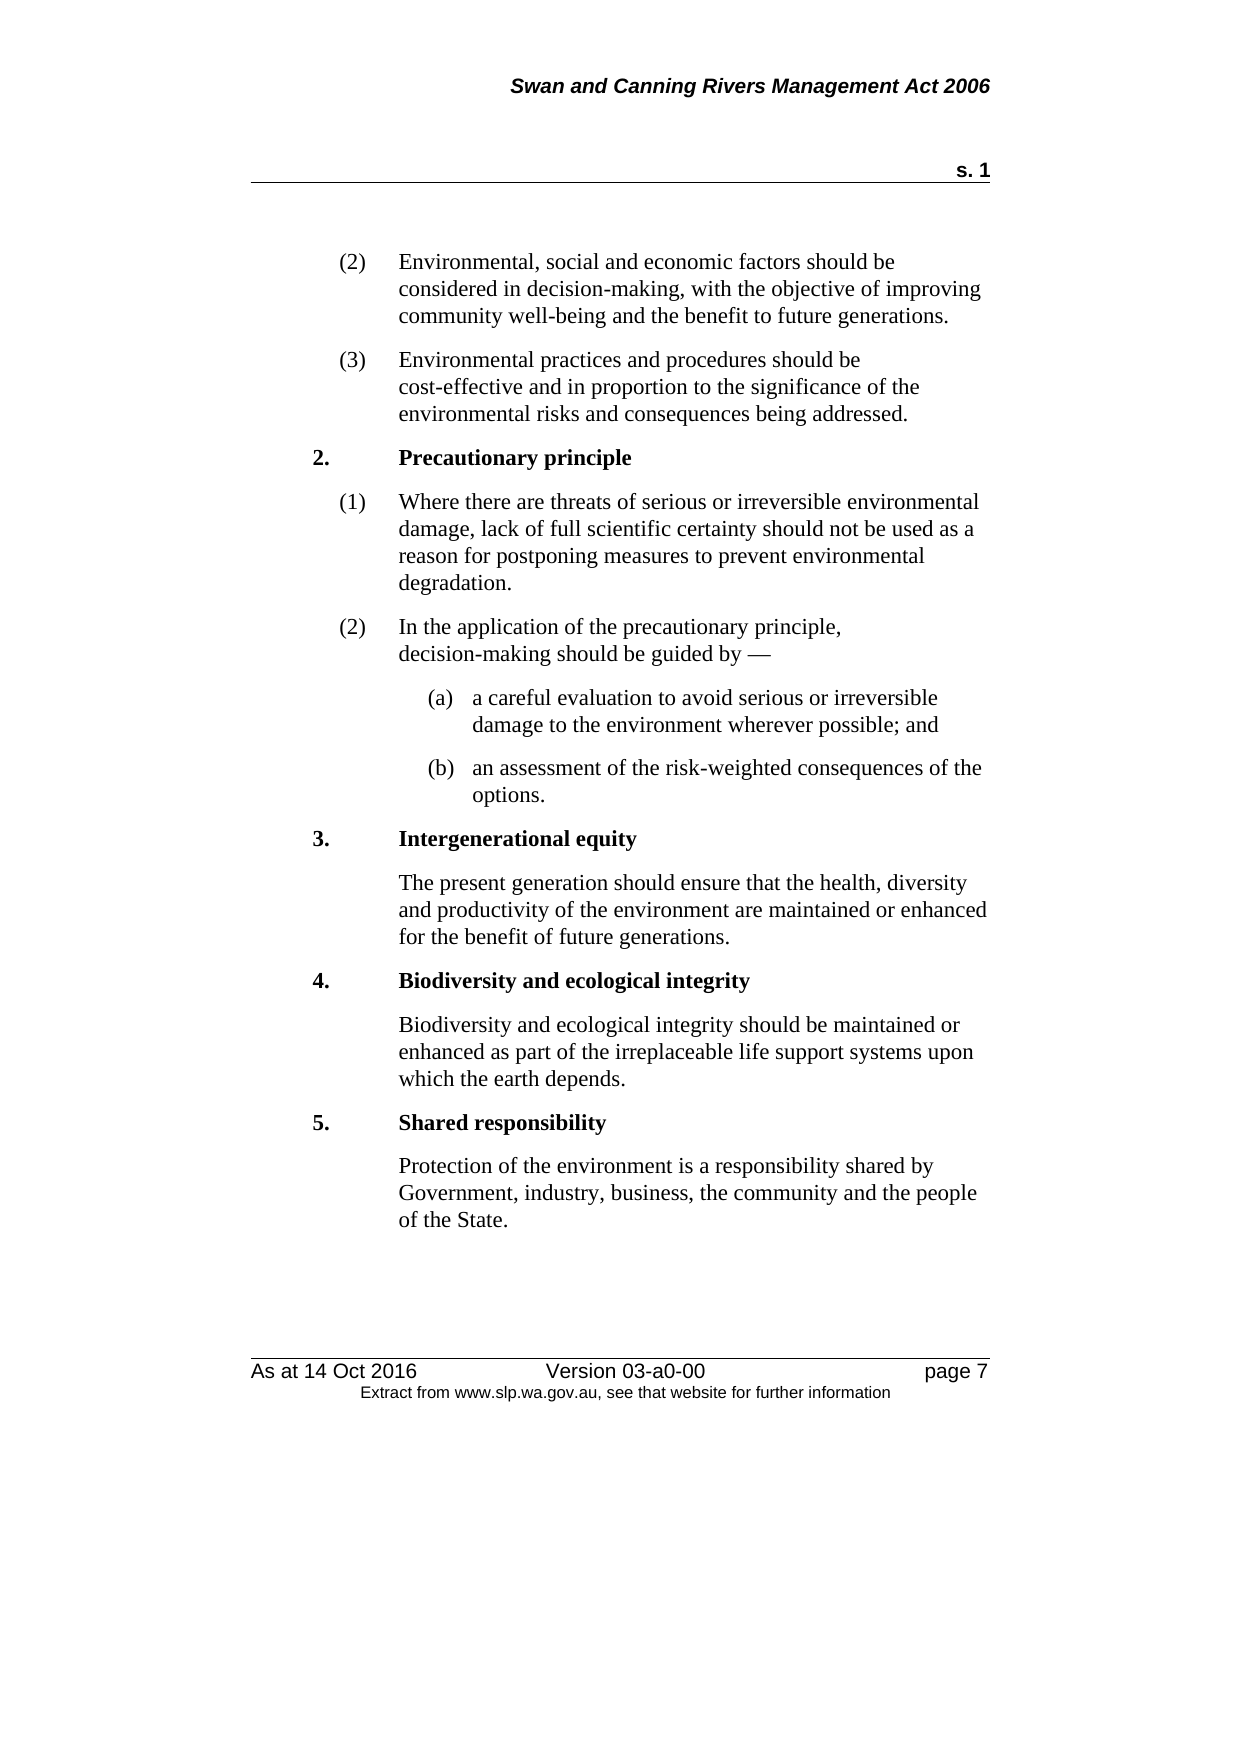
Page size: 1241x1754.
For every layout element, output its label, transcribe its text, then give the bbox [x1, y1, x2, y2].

text Biodiversity and ecological integrity should be maintained or enhanced as part of the irreplaceable life support systems upon which the earth depends. [251, 1010, 990, 1091]
text The present generation should ensure that the health, diversity and productivity of the environment are maintained or enhanced for the benefit of future generations. [251, 868, 990, 949]
subtitle 2. Precautionary principle [251, 443, 990, 470]
subtitle 3. Intergenerational equity [251, 824, 990, 852]
text (b) an assessment of the risk-weighted consequences of the options. [369, 754, 990, 808]
text (3) Environmental practices and procedures should be cost-effective and in proportion to the significance of the environmental risks and consequences being addressed. [251, 345, 990, 427]
text (2) Environmental, social and economic factors should be considered in decision-making, with the objective of improving community well-being and the benefit to future generations. [251, 247, 990, 329]
text Protection of the environment is a responsibility shared by Government, industry, business, the community and the people of the State. [251, 1152, 990, 1233]
subtitle 4. Biodiversity and ecological integrity [251, 966, 990, 993]
text (a) a careful evaluation to avoid serious or irreversible damage to the environment wherever possible; and [369, 683, 990, 737]
text (2) In the application of the precautionary principle, decision-making should be guided by — [251, 612, 990, 666]
subtitle 5. Shared responsibility [251, 1108, 990, 1135]
text (1) Where there are threats of serious or irreversible environmental damage, lack of full scientific certainty should not be used as a reason for postponing measures to prevent environmental degradation. [251, 487, 990, 595]
